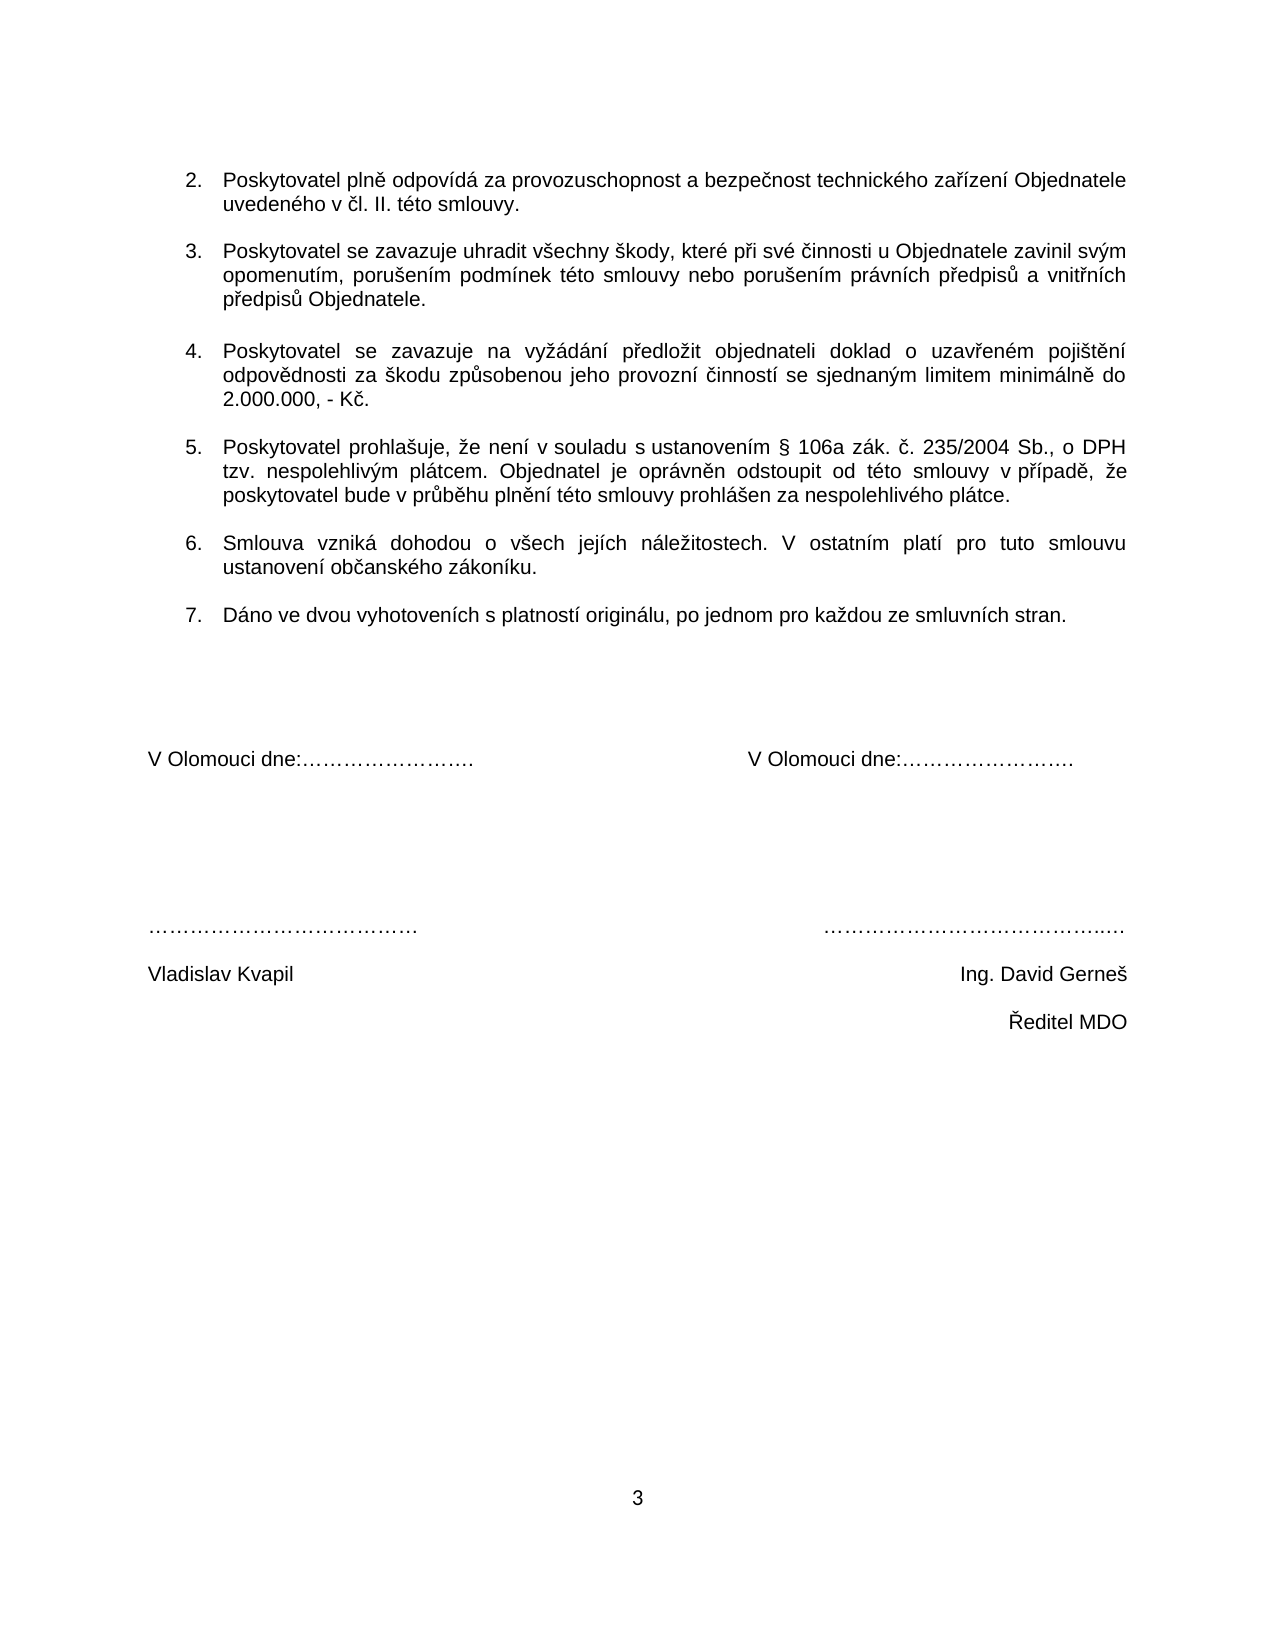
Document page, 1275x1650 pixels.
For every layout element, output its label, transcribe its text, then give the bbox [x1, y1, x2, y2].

list Smlouva vzniká dohodou o všech jejích náležitostech. V ostatním platí pro tuto smlouvu ustanovení občanského zákoníku. [185, 531, 1127, 579]
list Poskytovatel prohlašuje, že není v souladu s ustanovením § 106a zák. č. 235/2004 Sb., o DPH tzv. nespolehlivým plátcem. Objednatel je oprávněn odstoupit od této smlouvy v případě, že poskytovatel bude v průběhu plnění této smlouvy prohlášen za nespolehlivého plátce. [185, 435, 1127, 507]
list Poskytovatel plně odpovídá za provozuschopnost a bezpečnost technického zařízení Objednatele uvedeného v čl. II. této smlouvy. [185, 167, 1127, 215]
text ………………………………… …………………………………..… [148, 914, 1127, 938]
list Dáno ve dvou vyhotoveních s platností originálu, po jednom pro každou ze smluvních stran. [185, 603, 1127, 627]
list Poskytovatel se zavazuje uhradit všechny škody, které při své činnosti u Objednatele zavinil svým opomenutím, porušením podmínek této smlouvy nebo porušením právních předpisů a vnitřních předpisů Objednatele. [185, 239, 1127, 311]
text Ředitel MDO [148, 1010, 1127, 1034]
list Poskytovatel se zavazuje na vyžádání předložit objednateli doklad o uzavřeném pojištění odpovědnosti za škodu způsobenou jeho provozní činností se sjednaným limitem minimálně do 2.000.000, - Kč. [185, 339, 1127, 411]
text Vladislav Kvapil [148, 962, 601, 986]
text V Olomouci dne:……………………. V Olomouci dne:……………………. [148, 746, 1127, 770]
text Ing. David Gerneš [674, 962, 1127, 986]
